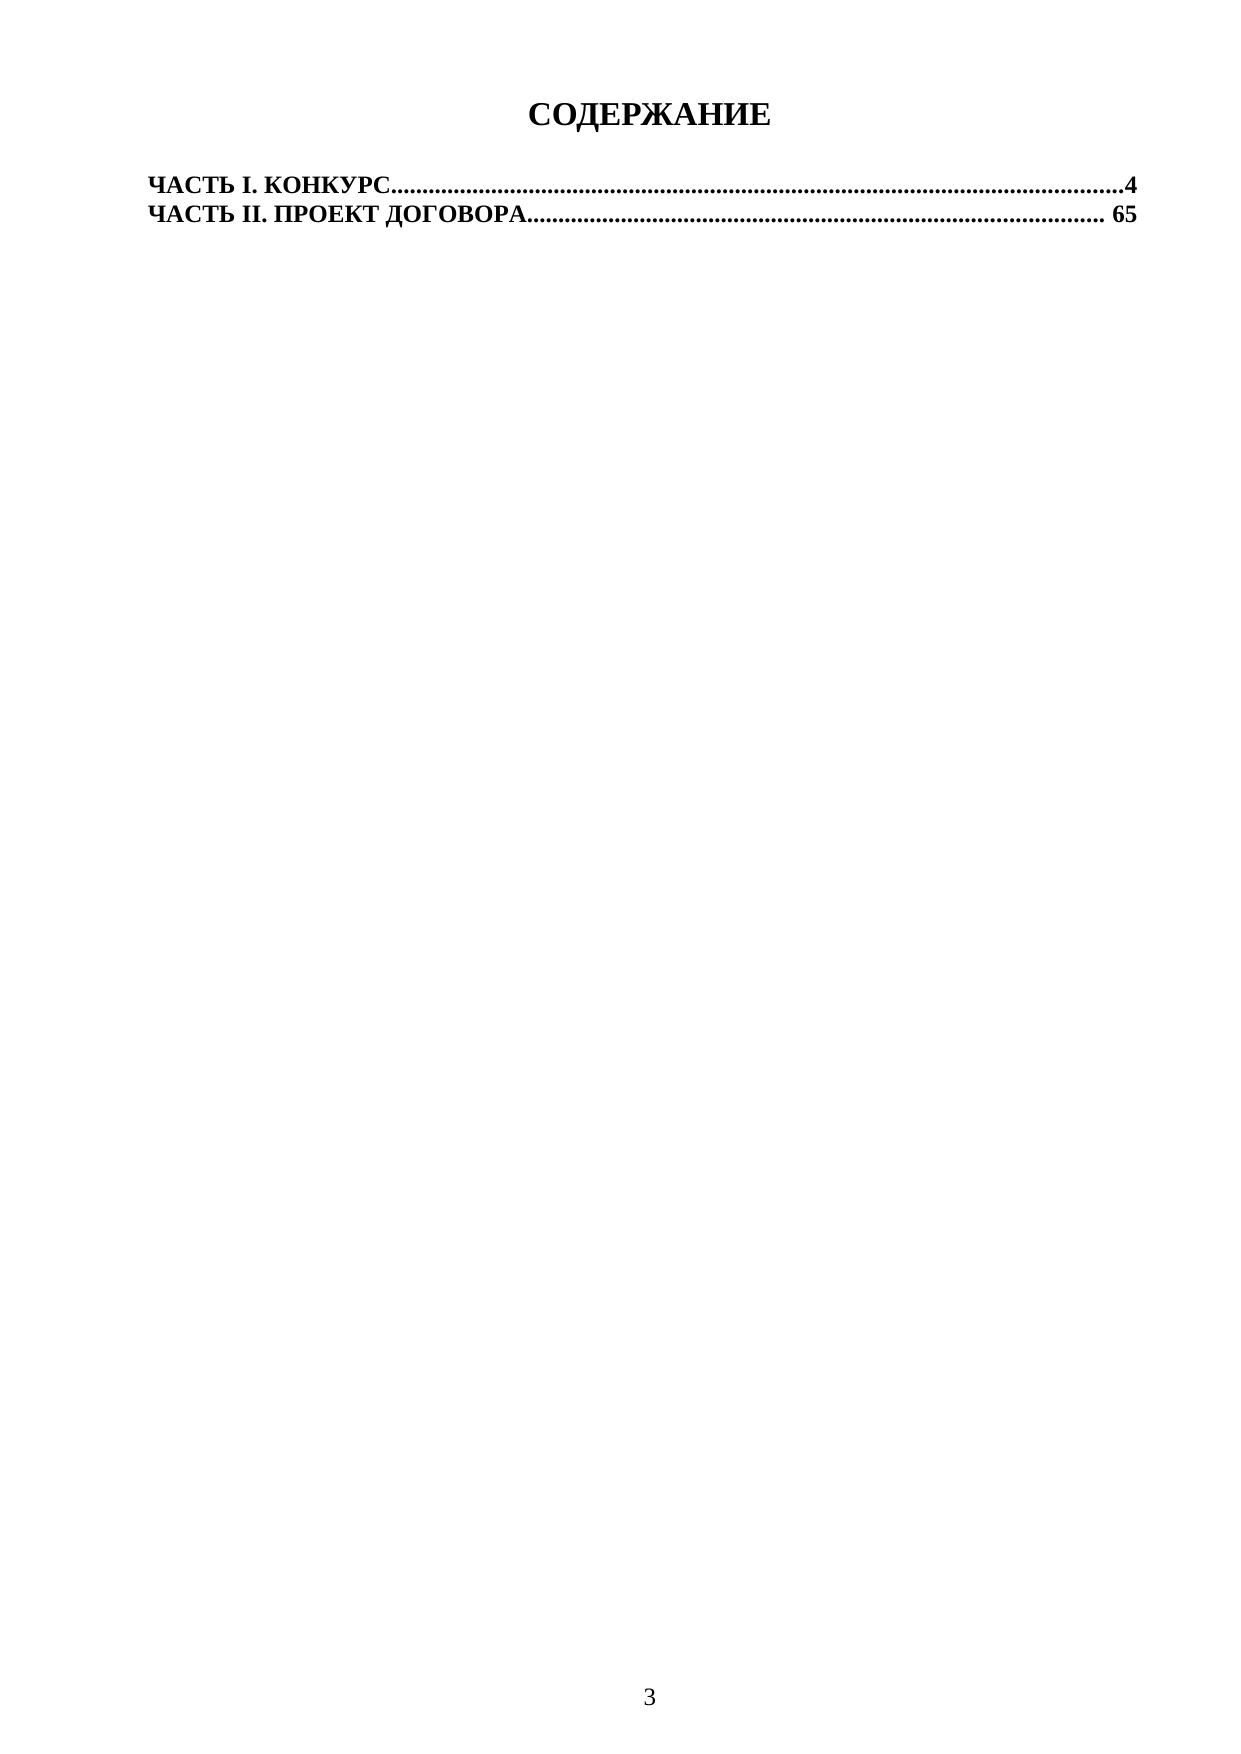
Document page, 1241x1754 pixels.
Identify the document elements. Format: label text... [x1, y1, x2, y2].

title СОДЕРЖАНИЕ [148, 94, 1152, 132]
text ЧАСТЬ I. Конкурс 4 [148, 171, 1152, 199]
text ЧАСТЬ II. ПРОЕКТ ДОГОВОРА 65 [148, 199, 1152, 228]
